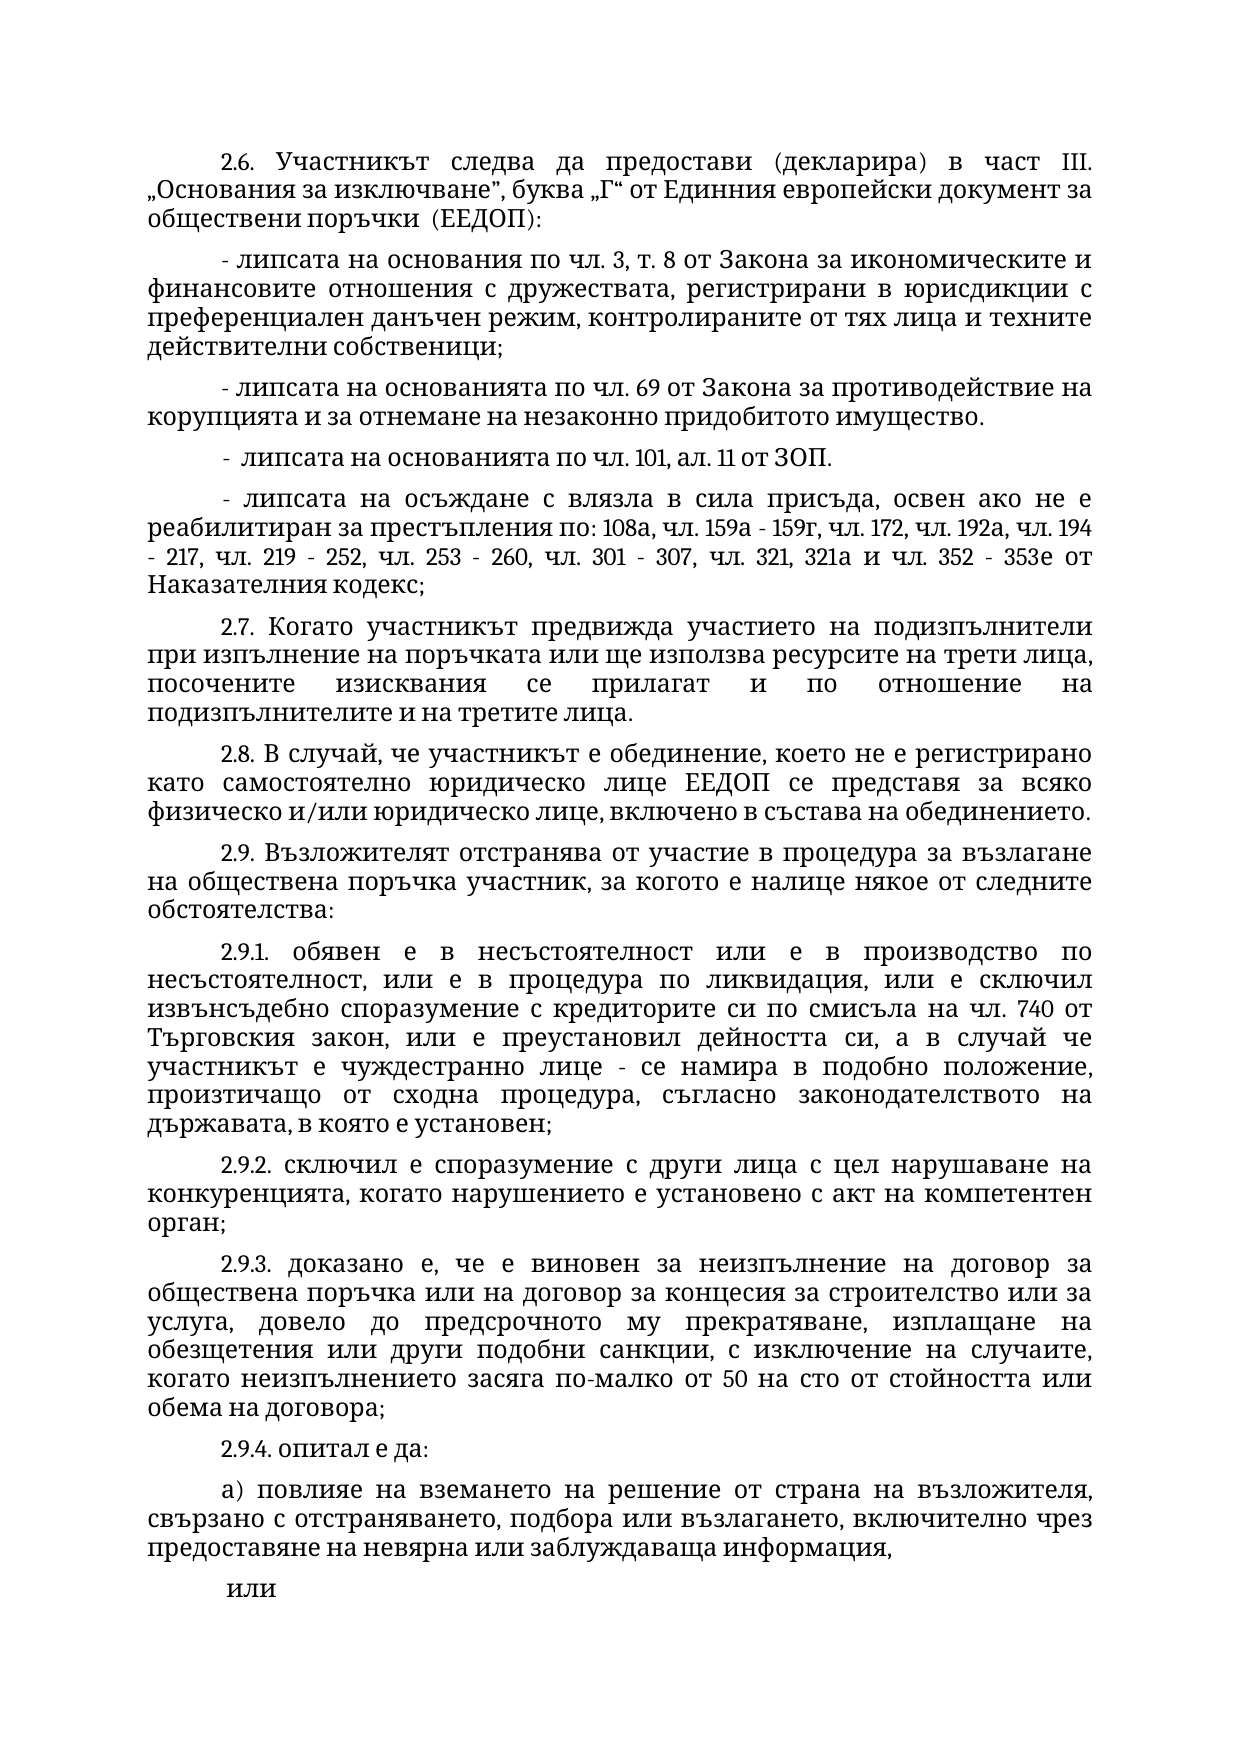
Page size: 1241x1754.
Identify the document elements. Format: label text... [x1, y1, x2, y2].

text 2.9.1. обявен е в несъстоятелност или е в производство по несъстоятелност, или е в процедура по ликвидация, или е сключил извънсъдебно споразумение с кредиторите си по смисъла на чл. 740 от Търговския закон, или е преустановил дейността си, а в случай че участникът е чуждестранно лице - се намира в подобно положение, произтичащо от сходна процедура, съгласно законодателството на държавата, в която е установен; [147, 938, 1093, 1139]
text или [147, 1575, 1093, 1604]
text - липсата на осъждане с влязла в сила присъда, освен ако не е реабилитиран за престъпления по: 108а, чл. 159а - 159г, чл. 172, чл. 192а, чл. 194 - 217, чл. 219 - 252, чл. 253 - 260, чл. 301 - 307, чл. 321, 321а и чл. 352 - 353е от Наказателния кодекс; [147, 485, 1093, 600]
text - липсата на основанията по чл. 69 от Закона за противодействие на корупцията и за отнемане на незаконно придобитото имущество. [147, 374, 1093, 431]
text 2.6. Участникът следва да предостави (декларира) в част III. „Основания за изключване”, буква „Г“ от Единния европейски документ за обществени поръчки (ЕЕДОП): [147, 148, 1093, 234]
text 2.9.4. опитал е да: [147, 1435, 1093, 1464]
text 2.9.3. доказано е, че е виновен за неизпълнение на договор за обществена поръчка или на договор за концесия за строителство или за услуга, довело до предсрочното му прекратяване, изплащане на обезщетения или други подобни санкции, с изключение на случаите, когато неизпълнението засяга по-малко от 50 на сто от стойността или обема на договора; [147, 1250, 1093, 1423]
text 2.7. Когато участникът предвижда участието на подизпълнители при изпълнение на поръчката или ще използва ресурсите на трети лица, посочените изисквания се прилагат и по отношение на подизпълнителите и на третите лица. [147, 613, 1093, 728]
text - липсата на основанията по чл. 101, ал. 11 от ЗОП. [147, 444, 1093, 473]
text 2.9. Възложителят отстранява от участие в процедура за възлагане на обществена поръчка участник, за когото е налице някое от следните обстоятелства: [147, 839, 1093, 925]
text 2.8. В случай, че участникът е обединение, което не е регистрирано като самостоятелно юридическо лице ЕЕДОП се представя за всяко физическо и/или юридическо лице, включено в състава на обединението. [147, 740, 1093, 826]
text а) повлияе на вземането на решение от страна на възложителя, свързано с отстраняването, подбора или възлагането, включително чрез предоставяне на невярна или заблуждаваща информация, [147, 1476, 1093, 1563]
text - липсата на основания по чл. 3, т. 8 от Закона за икономическите и финансовите отношения с дружествата, регистрирани в юрисдикции с преференциален данъчен режим, контролираните от тях лица и техните действителни собственици; [147, 246, 1093, 361]
text 2.9.2. сключил е споразумение с други лица с цел нарушаване на конкуренцията, когато нарушението е установено с акт на компетентен орган; [147, 1151, 1093, 1238]
